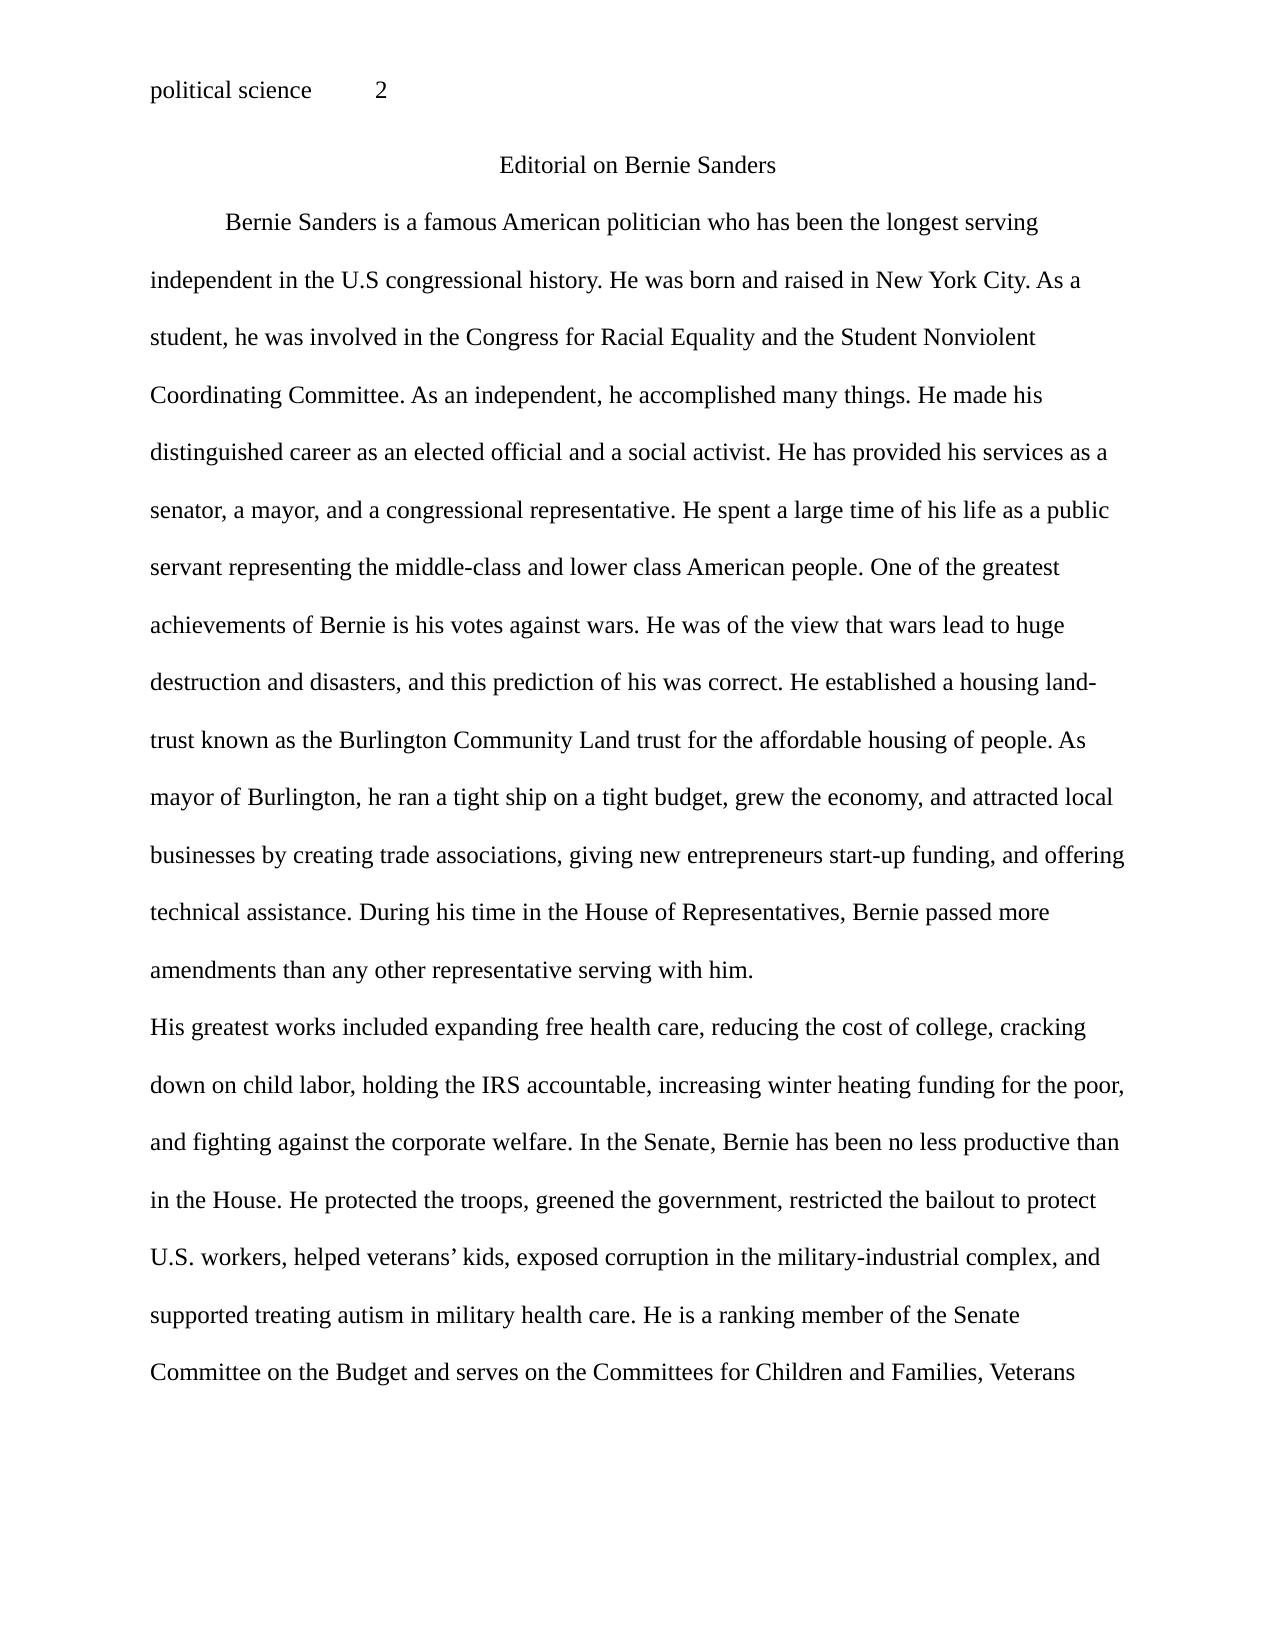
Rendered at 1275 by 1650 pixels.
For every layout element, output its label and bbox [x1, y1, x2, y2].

text [150, 207, 1125, 1386]
